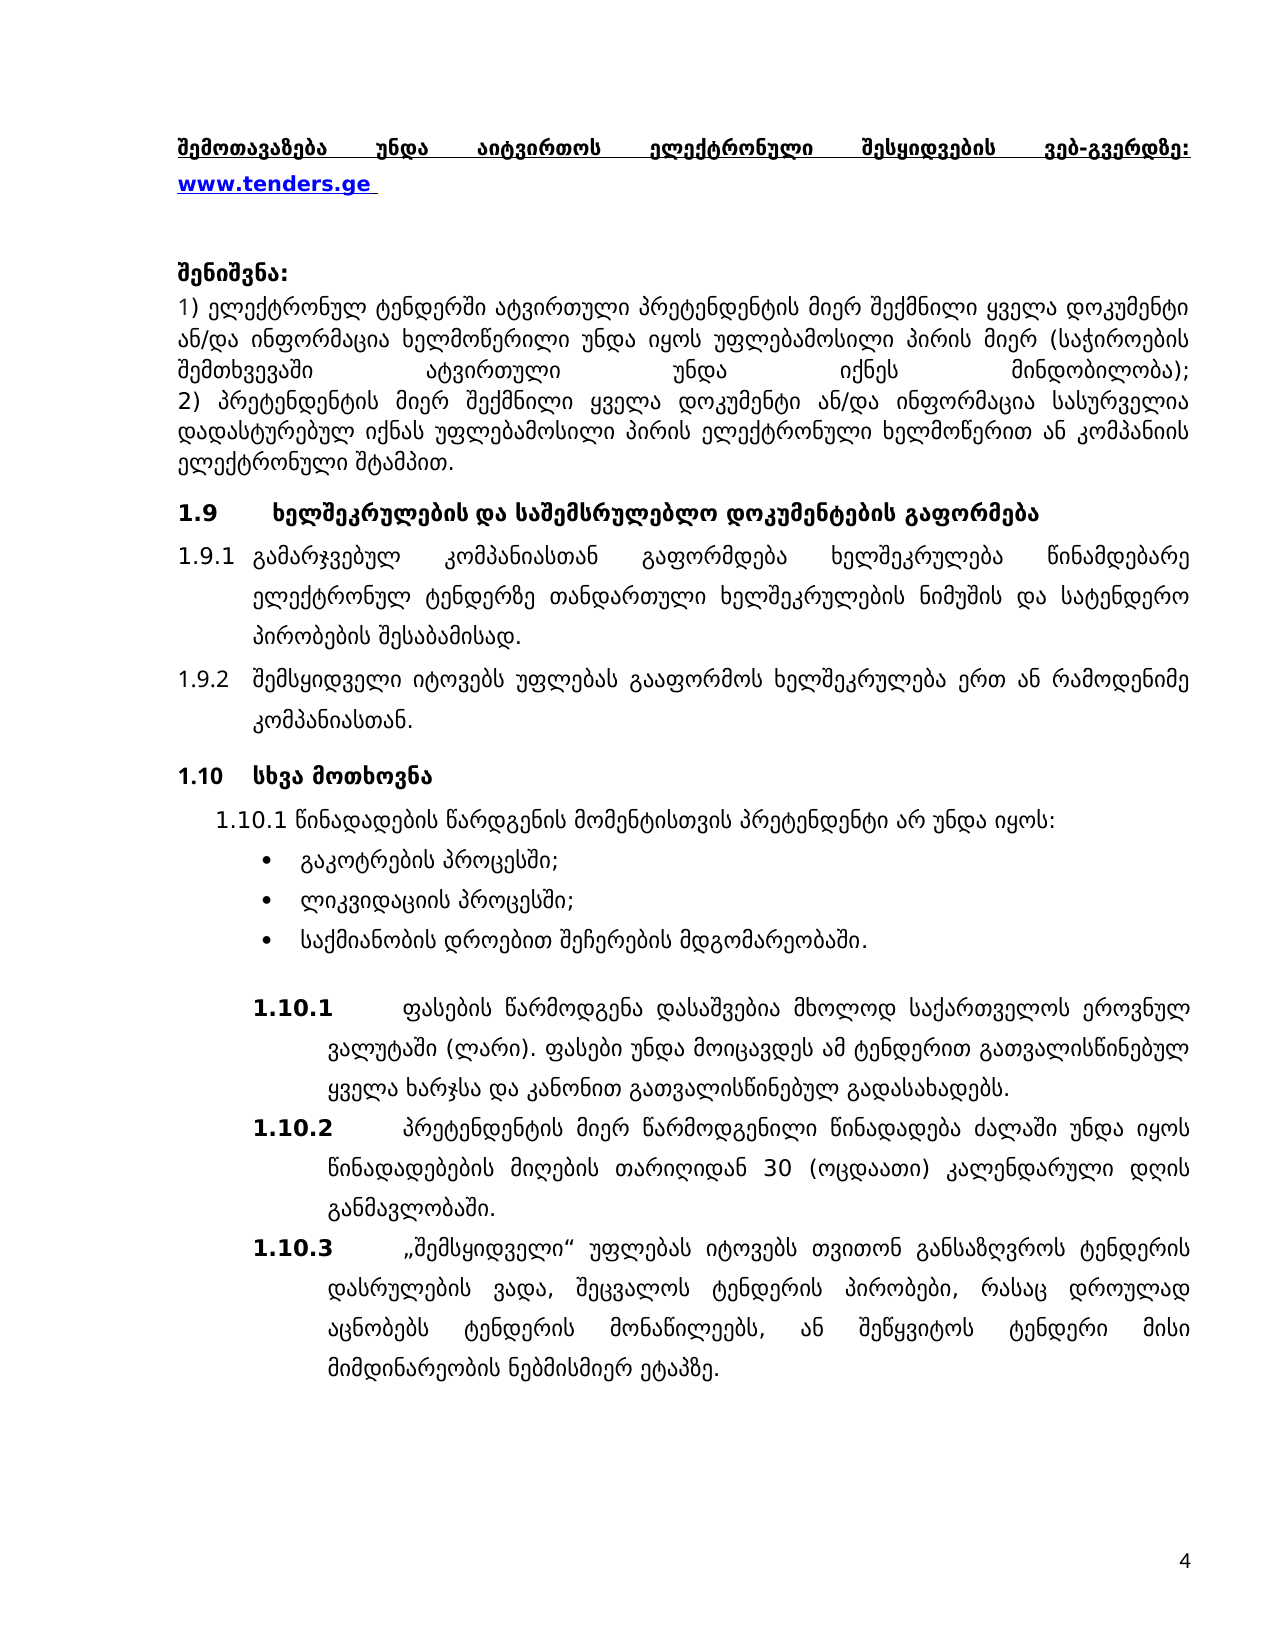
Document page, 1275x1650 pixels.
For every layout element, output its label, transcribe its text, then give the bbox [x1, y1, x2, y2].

list შემსყიდველი იტოვებს უფლებას გააფორმოს ხელშეკრულება ერთ ან რამოდენიმე კომპანიასთან. [177, 663, 1191, 734]
list „შემსყიდველი“ უფლებას იტოვებს თვითონ განსაზღვროს ტენდერის დასრულების ვადა, შეცვალოს ტენდერის პირობები, რასაც დროულად აცნობებს ტენდერის მონაწილეებს, ან შეწყვიტოს ტენდერი მისი მიმდინარეობის ნებმისმიერ ეტაპზე. [252, 1236, 1191, 1382]
text შენიშვნა: 1) ელექტრონულ ტენდერში ატვირთული პრეტენდენტის მიერ შექმნილი ყველა დოკუმენტი ან/და ინფორმაცია ხელმოწერილი უნდა იყოს უფლებამოსილი პირის მიერ (საჭიროების შემთხვევაში ატვირთული უნდა იქნეს მინდობილობა); 2) პრეტენდენტის მიერ შექმნილი ყველა დოკუმენტი ან/და ინფორმაცია სასურველია დადასტურებულ იქნას უფლებამოსილი პირის ელექტრონული ხელმოწერით ან კომპანიის ელექტრონული შტამპით. [177, 260, 1191, 476]
text შემოთავაზება უნდა აიტვირთოს ელექტრონული შესყიდვების ვებ-გვერდზე: www.tenders.ge [177, 158, 1191, 196]
list გამარჯვებულ კომპანიასთან გაფორმდება ხელშეკრულება წინამდებარე ელექტრონულ ტენდერზე თანდართული ხელშეკრულების ნიმუშის და სატენდერო პირობების შესაბამისად. [177, 543, 1191, 649]
list ხელშეკრულების და საშემსრულებლო დოკუმენტების გაფორმება [177, 501, 1191, 527]
list საქმიანობის დროებით შეჩერების მდგომარეობაში. [263, 927, 1191, 954]
list ფასების წარმოდგენა დასაშვებია მხოლოდ საქართველოს ეროვნულ ვალუტაში (ლარი). ფასები უნდა მოიცავდეს ამ ტენდერით გათვალისწინებულ ყველა ხარჯსა და კანონით გათვალისწინებულ გადასახადებს. [252, 996, 1191, 1102]
list პრეტენდენტის მიერ წარმოდგენილი წინადადება ძალაში უნდა იყოს წინადადებების მიღების თარიღიდან 30 (ოცდაათი) კალენდარული დღის განმავლობაში. [252, 1116, 1191, 1222]
text შემოთავაზება უნდა აიტვირთოს ელექტრონული შესყიდვების ვებ-გვერდზე: www.tenders.ge [177, 136, 1191, 157]
list 1.10.1 წინადადების წარდგენის მომენტისთვის პრეტენდენტი არ უნდა იყოს: [215, 807, 1191, 834]
list სხვა მოთხოვნა [177, 760, 1191, 791]
list ლიკვიდაციის პროცესში; [263, 887, 1191, 914]
list გაკოტრების პროცესში; [263, 847, 1191, 874]
